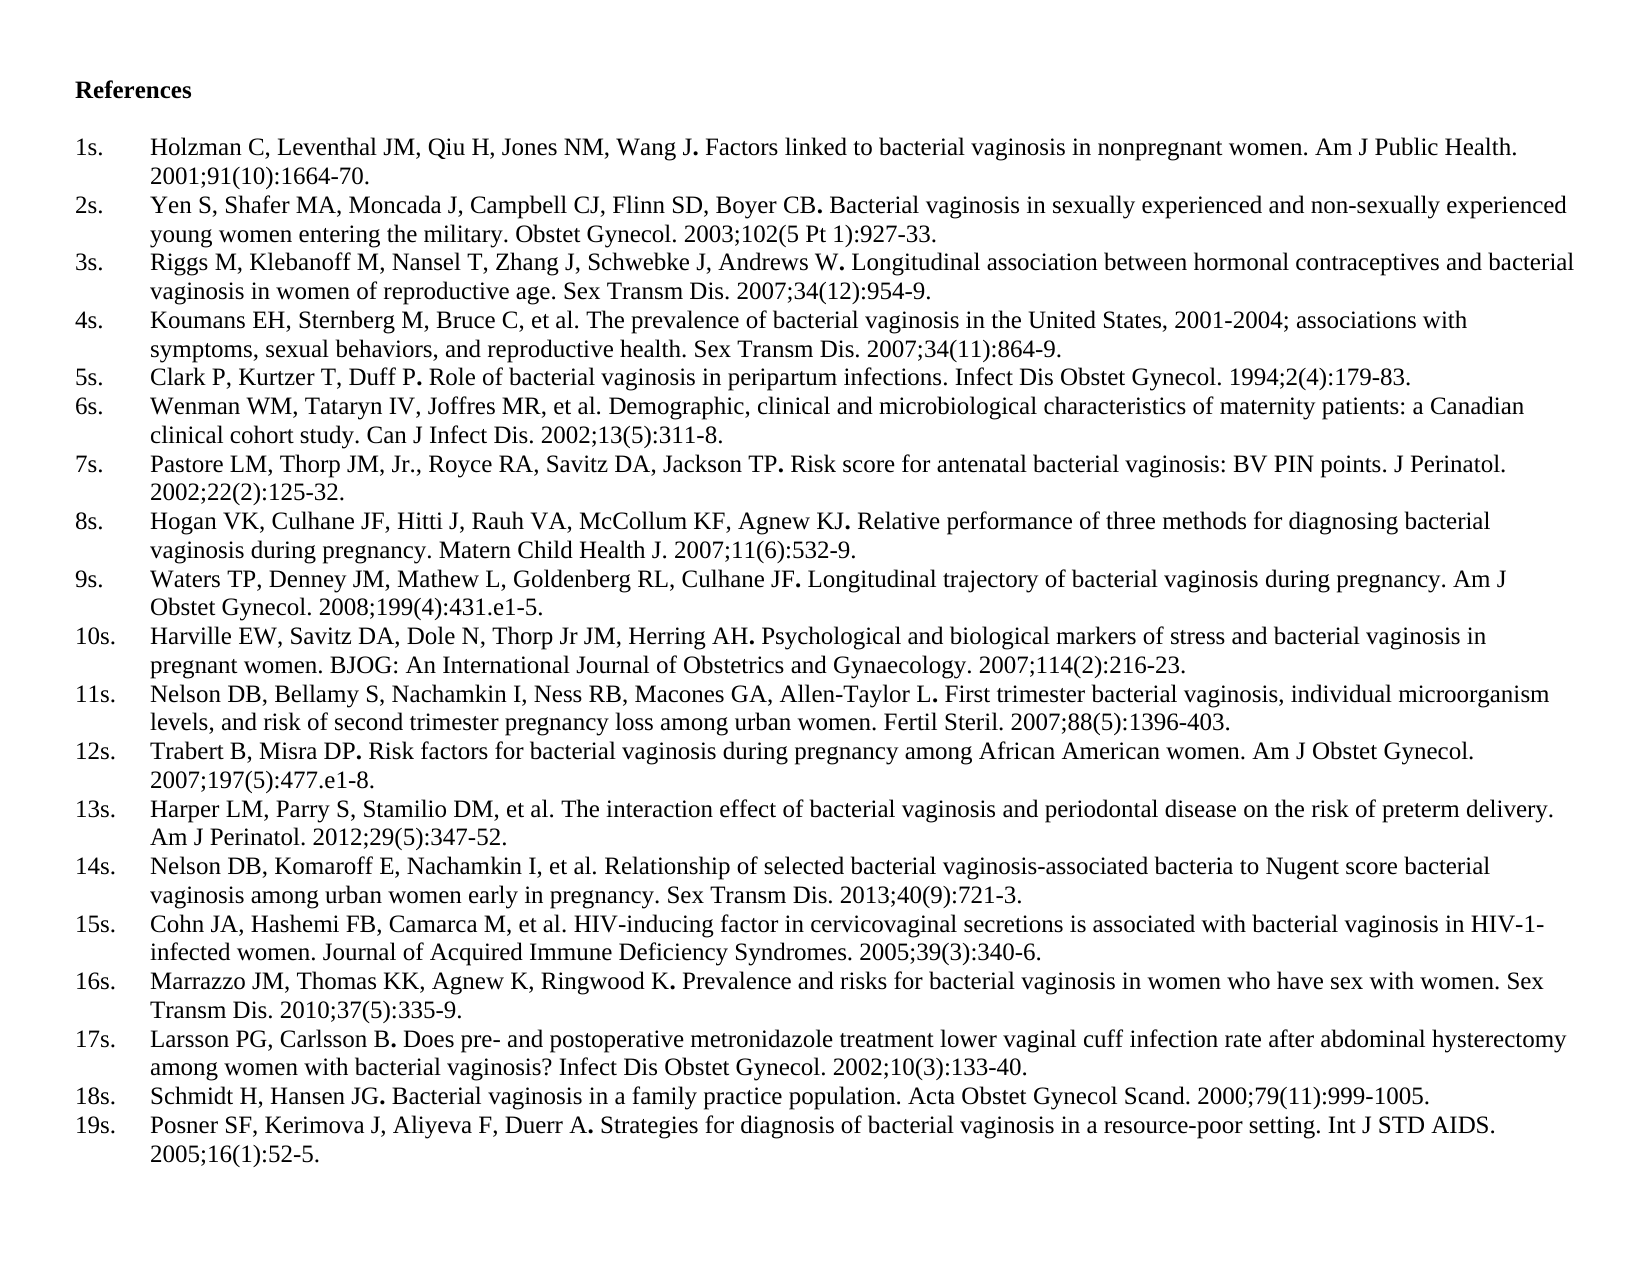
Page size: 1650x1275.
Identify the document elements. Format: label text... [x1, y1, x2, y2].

text 19s. Posner SF, Kerimova J, Aliyeva F, Duerr A. Strategies for diagnosis of bacterial vaginosis in a resource-poor setting. Int J STD AIDS. 2005;16(1):52-5. [75, 1110, 1575, 1167]
text 14s. Nelson DB, Komaroff E, Nachamkin I, et al. Relationship of selected bacterial vaginosis-associated bacteria to Nugent score bacterial vaginosis among urban women early in pregnancy. Sex Transm Dis. 2013;40(9):721-3. [75, 851, 1575, 909]
text 4s. Koumans EH, Sternberg M, Bruce C, et al. The prevalence of bacterial vaginosis in the United States, 2001-2004; associations with symptoms, sexual behaviors, and reproductive health. Sex Transm Dis. 2007;34(11):864-9. [75, 305, 1575, 362]
text 9s. Waters TP, Denney JM, Mathew L, Goldenberg RL, Culhane JF. Longitudinal trajectory of bacterial vaginosis during pregnancy. Am J Obstet Gynecol. 2008;199(4):431.e1-5. [75, 564, 1575, 621]
text 2s. Yen S, Shafer MA, Moncada J, Campbell CJ, Flinn SD, Boyer CB. Bacterial vaginosis in sexually experienced and non-sexually experienced young women entering the military. Obstet Gynecol. 2003;102(5 Pt 1):927-33. [75, 190, 1575, 247]
text References [75, 75, 1575, 104]
text 18s. Schmidt H, Hansen JG. Bacterial vaginosis in a family practice population. Acta Obstet Gynecol Scand. 2000;79(11):999-1005. [75, 1081, 1575, 1110]
text 11s. Nelson DB, Bellamy S, Nachamkin I, Ness RB, Macones GA, Allen-Taylor L. First trimester bacterial vaginosis, individual microorganism levels, and risk of second trimester pregnancy loss among urban women. Fertil Steril. 2007;88(5):1396-403. [75, 679, 1575, 736]
text 13s. Harper LM, Parry S, Stamilio DM, et al. The interaction effect of bacterial vaginosis and periodontal disease on the risk of preterm delivery. Am J Perinatol. 2012;29(5):347-52. [75, 794, 1575, 851]
text 7s. Pastore LM, Thorp JM, Jr., Royce RA, Savitz DA, Jackson TP. Risk score for antenatal bacterial vaginosis: BV PIN points. J Perinatol. 2002;22(2):125-32. [75, 449, 1575, 506]
text 16s. Marrazzo JM, Thomas KK, Agnew K, Ringwood K. Prevalence and risks for bacterial vaginosis in women who have sex with women. Sex Transm Dis. 2010;37(5):335-9. [75, 966, 1575, 1024]
text 15s. Cohn JA, Hashemi FB, Camarca M, et al. HIV-inducing factor in cervicovaginal secretions is associated with bacterial vaginosis in HIV-1-infected women. Journal of Acquired Immune Deficiency Syndromes. 2005;39(3):340-6. [75, 909, 1575, 966]
text 10s. Harville EW, Savitz DA, Dole N, Thorp Jr JM, Herring AH. Psychological and biological markers of stress and bacterial vaginosis in pregnant women. BJOG: An International Journal of Obstetrics and Gynaecology. 2007;114(2):216-23. [75, 621, 1575, 679]
text 17s. Larsson PG, Carlsson B. Does pre- and postoperative metronidazole treatment lower vaginal cuff infection rate after abdominal hysterectomy among women with bacterial vaginosis? Infect Dis Obstet Gynecol. 2002;10(3):133-40. [75, 1024, 1575, 1081]
text 3s. Riggs M, Klebanoff M, Nansel T, Zhang J, Schwebke J, Andrews W. Longitudinal association between hormonal contraceptives and bacterial vaginosis in women of reproductive age. Sex Transm Dis. 2007;34(12):954-9. [75, 247, 1575, 305]
text 6s. Wenman WM, Tataryn IV, Joffres MR, et al. Demographic, clinical and microbiological characteristics of maternity patients: a Canadian clinical cohort study. Can J Infect Dis. 2002;13(5):311-8. [75, 391, 1575, 449]
text 5s. Clark P, Kurtzer T, Duff P. Role of bacterial vaginosis in peripartum infections. Infect Dis Obstet Gynecol. 1994;2(4):179-83. [75, 362, 1575, 391]
text 1s. Holzman C, Leventhal JM, Qiu H, Jones NM, Wang J. Factors linked to bacterial vaginosis in nonpregnant women. Am J Public Health. 2001;91(10):1664-70. [75, 132, 1575, 190]
text 12s. Trabert B, Misra DP. Risk factors for bacterial vaginosis during pregnancy among African American women. Am J Obstet Gynecol. 2007;197(5):477.e1-8. [75, 736, 1575, 794]
text 8s. Hogan VK, Culhane JF, Hitti J, Rauh VA, McCollum KF, Agnew KJ. Relative performance of three methods for diagnosing bacterial vaginosis during pregnancy. Matern Child Health J. 2007;11(6):532-9. [75, 506, 1575, 564]
